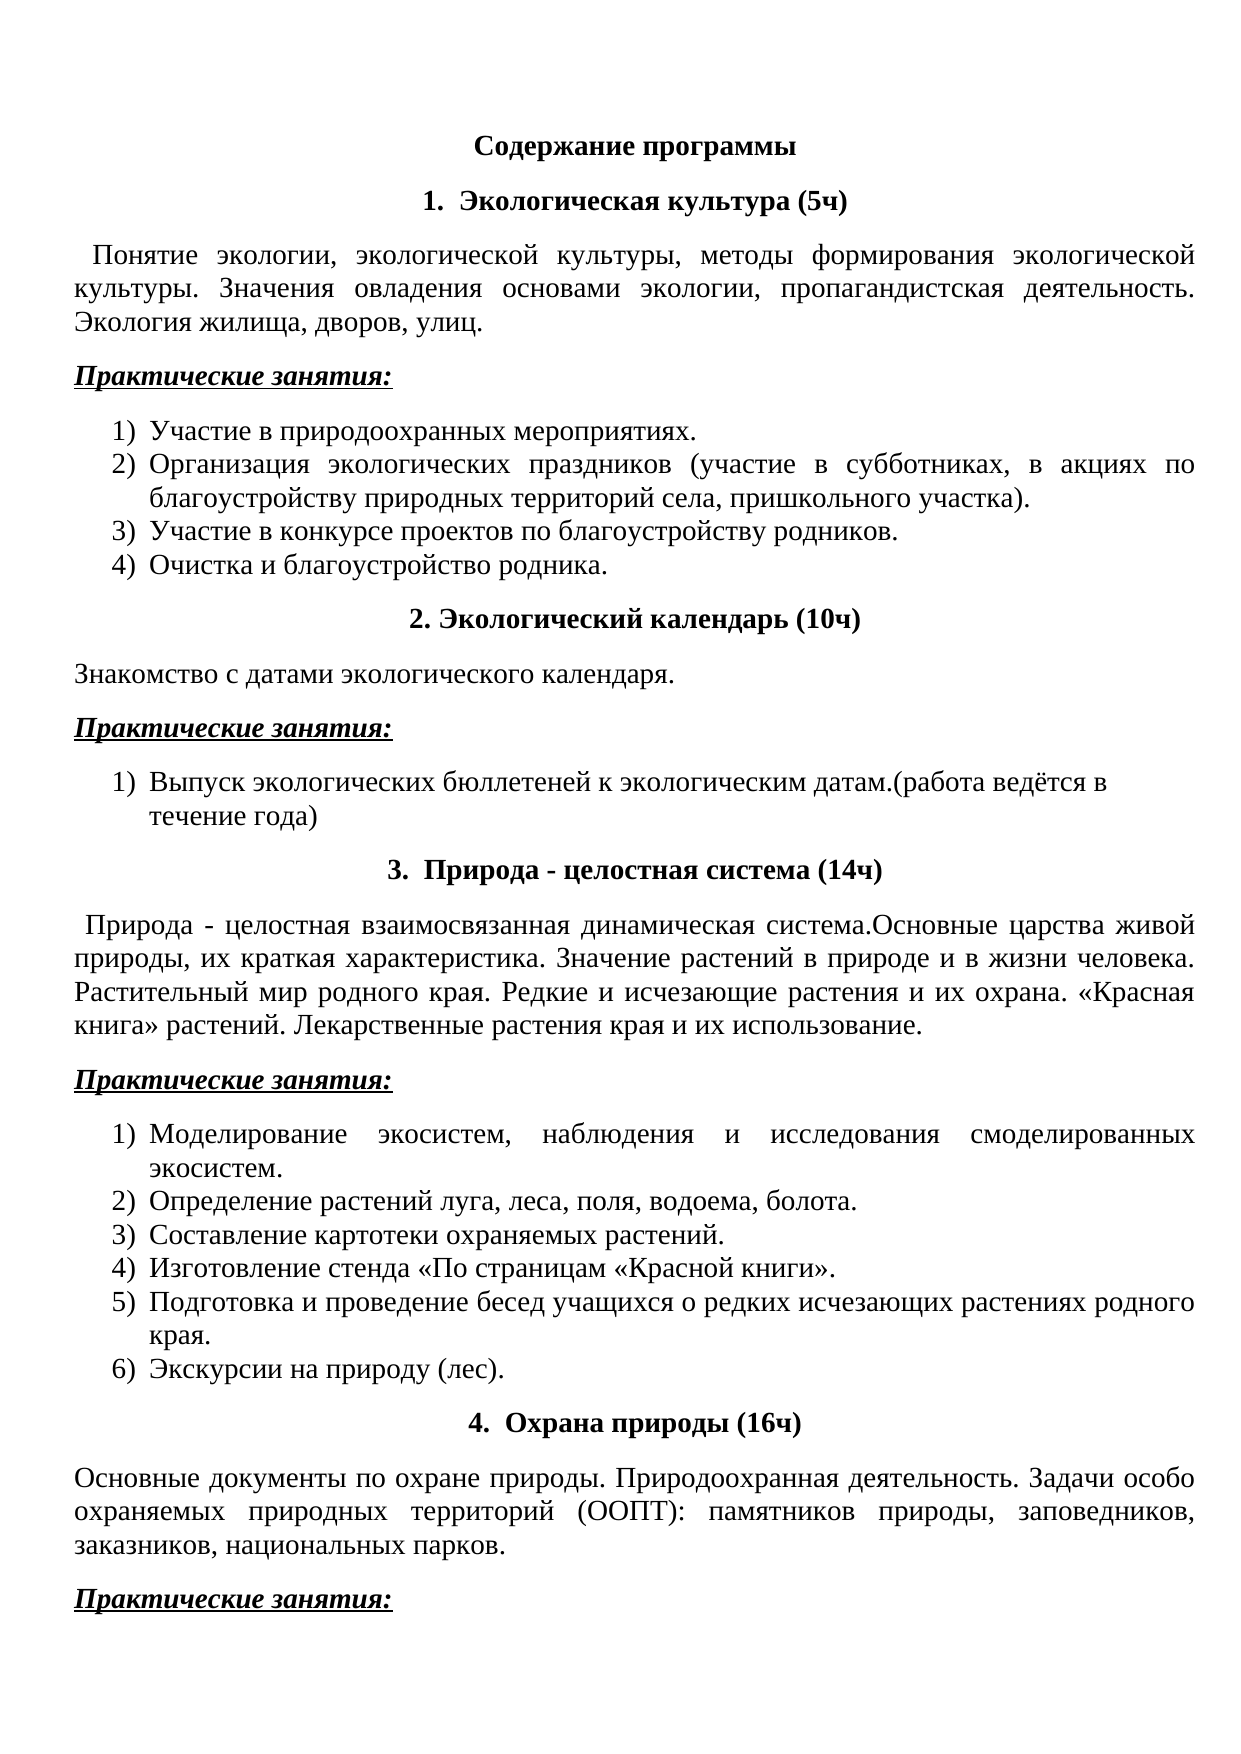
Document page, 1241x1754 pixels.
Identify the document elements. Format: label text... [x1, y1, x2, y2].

list Составление картотеки охраняемых растений. [111, 1217, 1196, 1250]
list Изготовление стенда «По страницам «Красной книги». [111, 1250, 1196, 1284]
list Участие в конкурсе проектов по благоустройству родников. [111, 513, 1196, 547]
text 1. Экологическая культура (5ч) [74, 183, 1196, 216]
text Понятие экологии, экологической культуры, методы формирования экологической культуры. Значения овладения основами экологии, пропагандистская деятельность. Экология жилища, дворов, улиц. [74, 237, 1196, 338]
text 4. Охрана природы (16ч) [74, 1405, 1196, 1439]
text Практические занятия: [74, 710, 1196, 744]
text 2. Экологический календарь (10ч) [74, 601, 1196, 635]
list Моделирование экосистем, наблюдения и исследования смоделированных экосистем. [111, 1116, 1196, 1183]
text 3. Природа - целостная система (14ч) [74, 852, 1196, 886]
text Практические занятия: [74, 1581, 1196, 1615]
text Знакомство с датами экологического календаря. [74, 656, 1196, 689]
list Выпуск экологических бюллетеней к экологическим датам.(работа ведётся в течение года) [111, 764, 1196, 832]
list Участие в природоохранных мероприятиях. [111, 413, 1196, 446]
list Подготовка и проведение бесед учащихся о редких исчезающих растениях родного края. [111, 1284, 1196, 1351]
text Природа - целостная взаимосвязанная динамическая система.Основные царства живой природы, их краткая характеристика. Значение растений в природе и в жизни человека. Растительный мир родного края. Редкие и исчезающие растения и их охрана. «Красная книга» растений. Лекарственные растения края и их использование. [74, 907, 1196, 1041]
text Содержание программы [74, 128, 1196, 162]
list Экскурсии на природу (лес). [111, 1351, 1196, 1384]
list Определение растений луга, леса, поля, водоема, болота. [111, 1183, 1196, 1217]
text Основные документы по охране природы. Природоохранная деятельность. Задачи особо охраняемых природных территорий (ООПТ): памятников природы, заповедников, заказников, национальных парков. [74, 1460, 1196, 1560]
text Практические занятия: [74, 358, 1196, 392]
text Практические занятия: [74, 1062, 1196, 1095]
list Очистка и благоустройство родника. [111, 547, 1196, 581]
list Организация экологических праздников (участие в субботниках, в акциях по благоустройству природных территорий села, пришкольного участка). [111, 446, 1196, 513]
